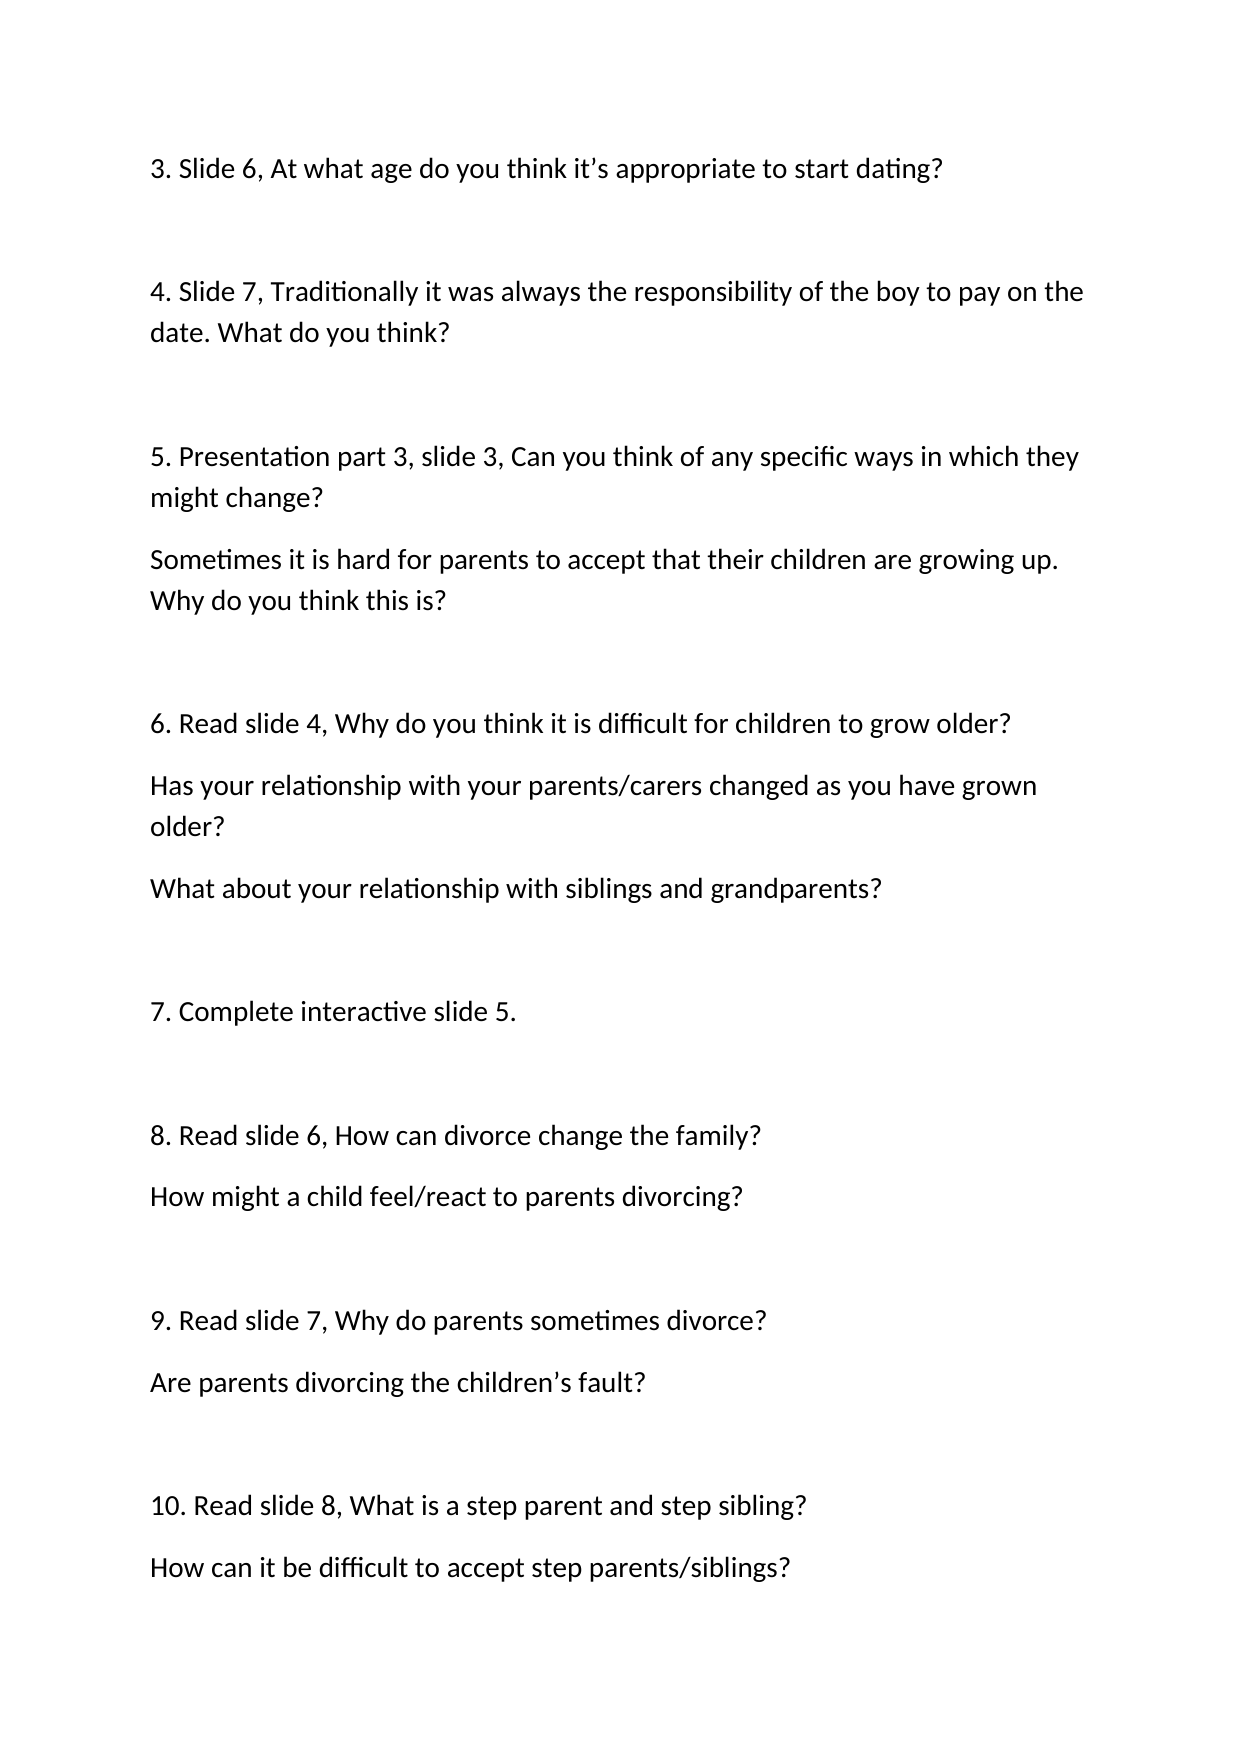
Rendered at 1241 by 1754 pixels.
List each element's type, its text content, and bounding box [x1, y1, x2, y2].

text How can it be difficult to accept step parents/siblings? [150, 1549, 1090, 1585]
text 4. Slide 7, Traditionally it was always the responsibility of the boy to pay on the date. What do you think? [150, 273, 1090, 350]
text 7. Complete interactive slide 5. [150, 993, 1090, 1029]
text Sometimes it is hard for parents to accept that their children are growing up. Why do you think this is? [150, 541, 1090, 617]
text 9. Read slide 7, Why do parents sometimes divorce? [150, 1302, 1090, 1338]
text 5. Presentation part 3, slide 3, Can you think of any specific ways in which they might change? [150, 438, 1090, 514]
text 3. Slide 6, At what age do you think it’s appropriate to start dating? [150, 150, 1090, 186]
text What about your relationship with siblings and grandparents? [150, 870, 1090, 905]
text Are parents divorcing the children’s fault? [150, 1364, 1090, 1399]
text 8. Read slide 6, How can divorce change the family? [150, 1117, 1090, 1152]
text 6. Read slide 4, Why do you think it is difficult for children to grow older? [150, 705, 1090, 741]
text 10. Read slide 8, What is a step parent and step sibling? [150, 1487, 1090, 1523]
text How might a child feel/react to parents divorcing? [150, 1178, 1090, 1214]
text Has your relationship with your parents/carers changed as you have grown older? [150, 767, 1090, 843]
